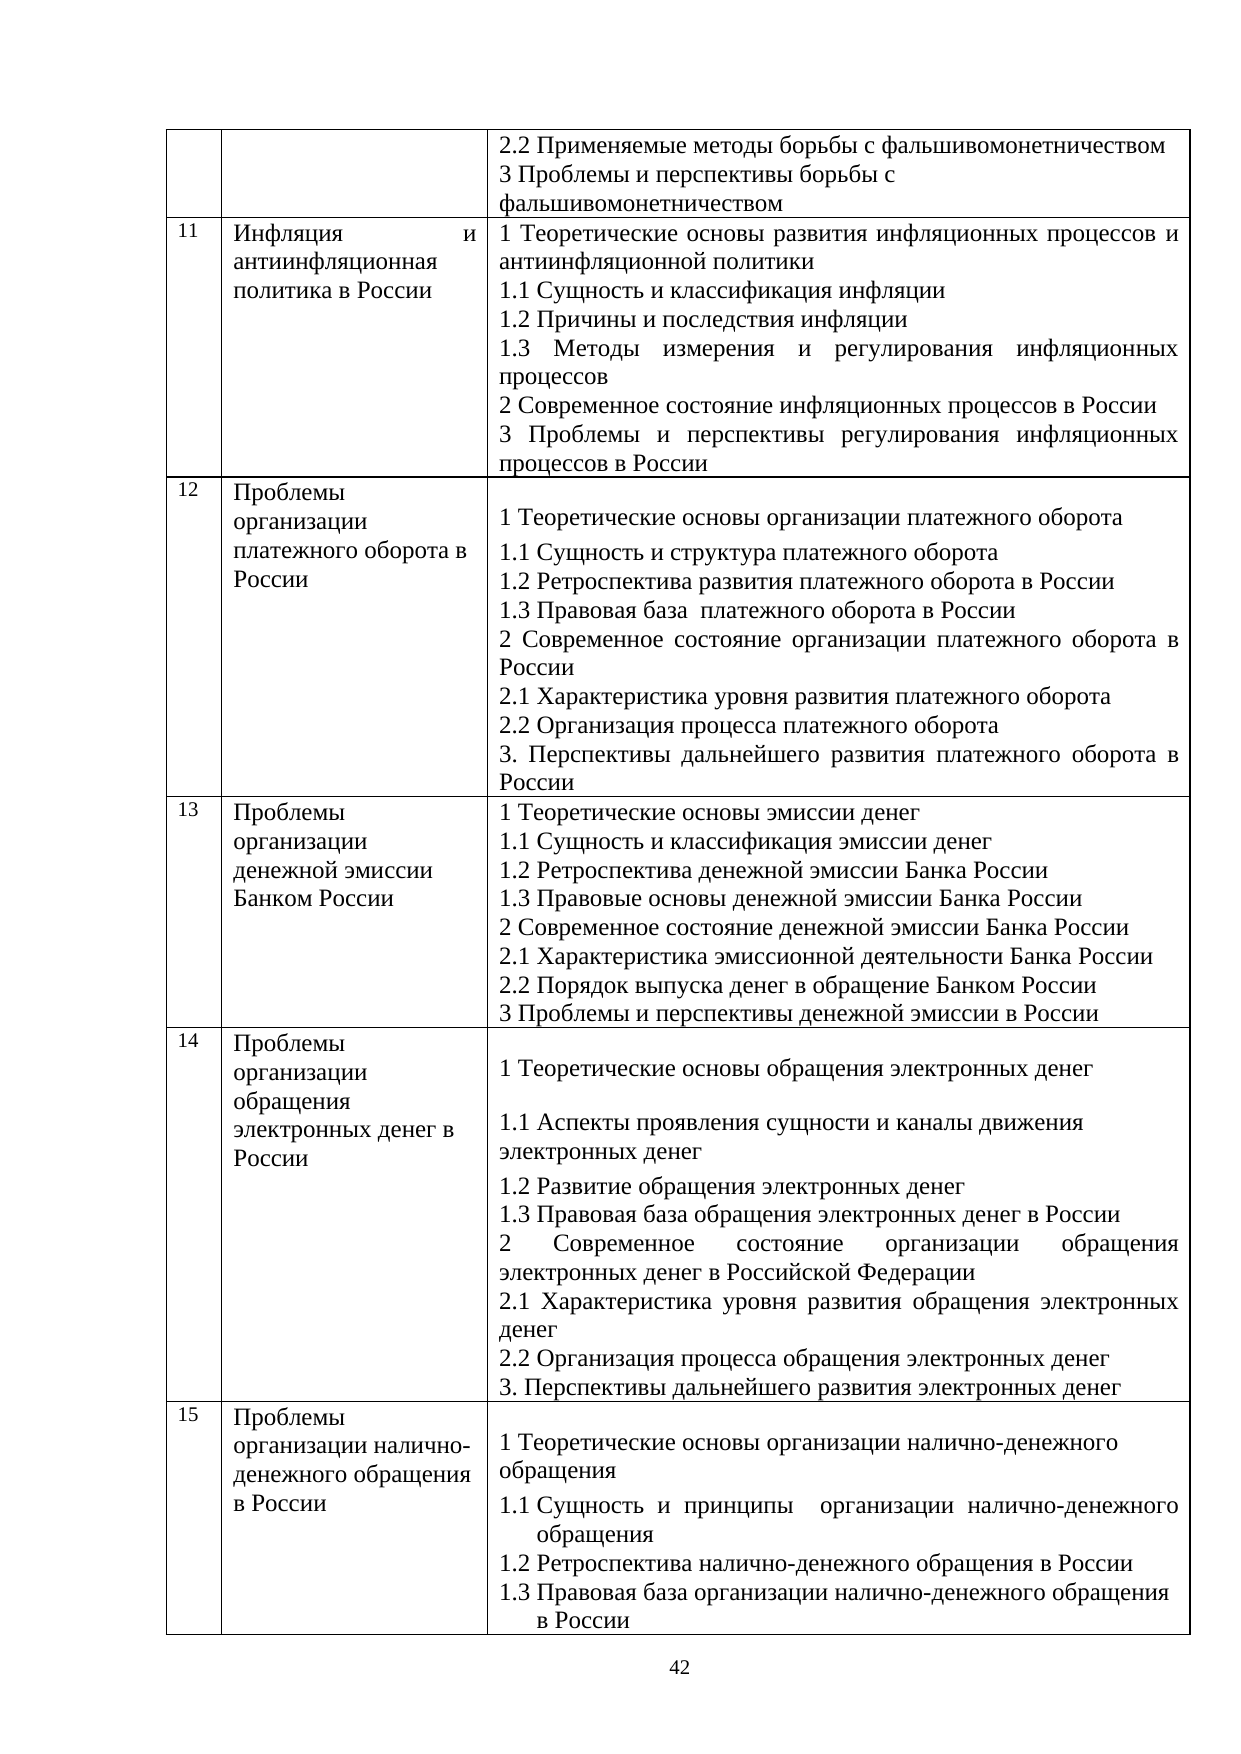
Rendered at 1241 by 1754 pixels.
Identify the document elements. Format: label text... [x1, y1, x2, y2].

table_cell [222, 130, 487, 217]
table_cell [488, 1402, 1189, 1634]
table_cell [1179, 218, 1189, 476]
table_cell [167, 478, 221, 796]
table_cell [167, 130, 221, 217]
table_cell 1 Теоретические основы обращения электронных денег 1.1 Аспекты проявления сущности и каналы движения электронных денег 1.2 Развитие обращения электронных денег 1.3 Правовая база обращения электронных денег в России 2 Современное состояние организации обращения электронных денег в Российской Федерации 2.1 Характеристика уровня развития обращения электронных денег 2.2 Организация процесса обращения электронных денег 3. Перспективы дальнейшего развития электронных денег [488, 1028, 1189, 1401]
table_cell [167, 1028, 221, 1401]
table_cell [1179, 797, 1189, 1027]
table_cell Проблемы организации денежной эмиссии Банком России [222, 797, 487, 1027]
table_cell Проблемы организации обращения электронных денег в России [222, 1028, 487, 1401]
table_cell 1 Теоретические основы организации платежного оборота Сущность и структура платежного оборота 1.2 Ретроспектива развития платежного оборота в России 1.3 Правовая база платежного оборота в России 2 Современное состояние организации платежного оборота в России 2.1 Характеристика уровня развития платежного оборота 2.2 Организация процесса платежного оборота 3. Перспективы дальнейшего развития платежного оборота в России [488, 478, 1189, 796]
table_cell Инфляция и антиинфляционная политика в России [222, 218, 487, 476]
table_cell [167, 797, 221, 1027]
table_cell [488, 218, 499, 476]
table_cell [222, 1402, 487, 1634]
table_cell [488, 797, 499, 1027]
table_cell [167, 218, 221, 476]
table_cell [488, 130, 1189, 217]
table_cell Проблемы организации платежного оборота в России [222, 478, 487, 796]
table_cell [167, 1402, 221, 1634]
